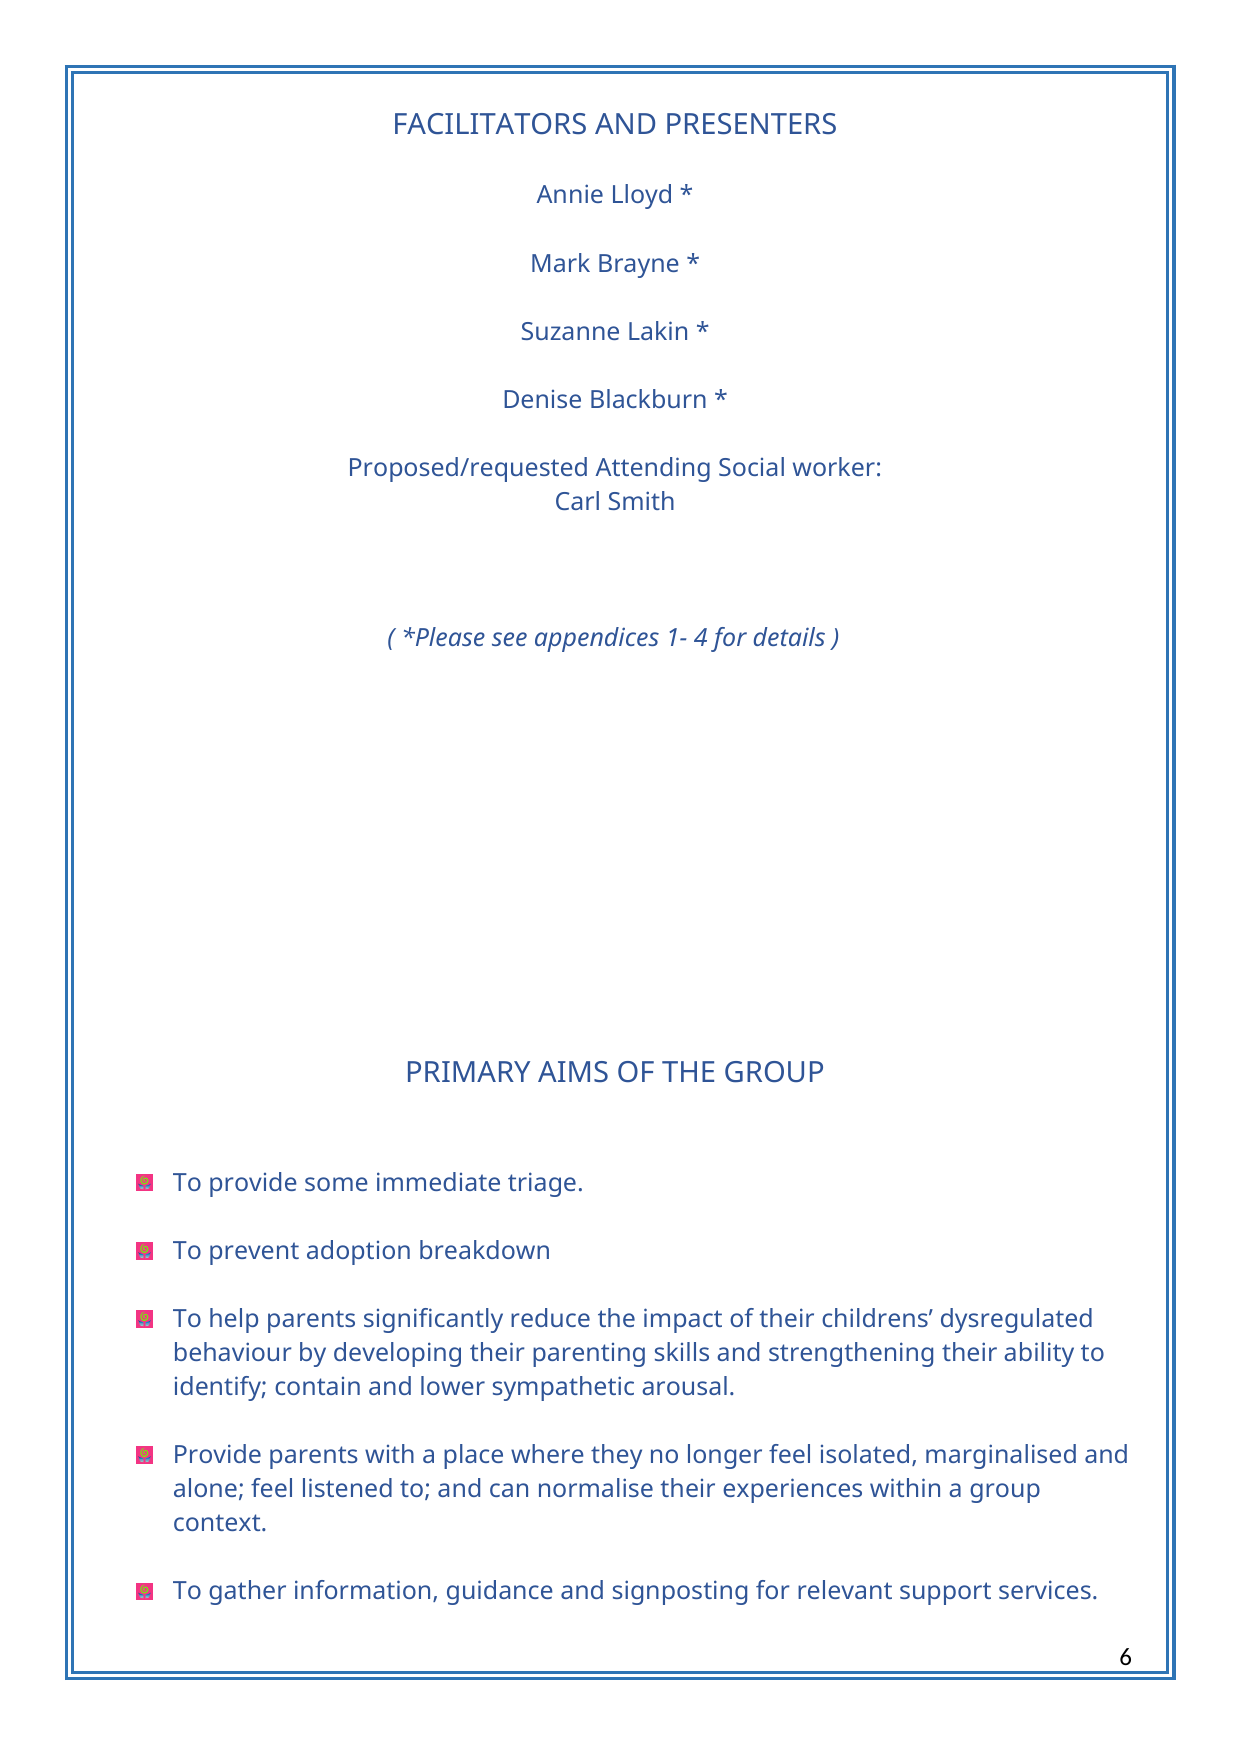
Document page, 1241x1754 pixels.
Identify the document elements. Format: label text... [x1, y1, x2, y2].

picture [136, 1583, 153, 1600]
picture [136, 1446, 153, 1464]
picture [136, 1310, 153, 1328]
text Suzanne Lakin * [98, 313, 1132, 347]
text FACILITATORS AND PRESENTERS [98, 103, 1132, 143]
text Mark Brayne * [98, 245, 1132, 279]
picture [136, 1242, 153, 1260]
list Provide parents with a place where they no longer feel isolated, marginalised and alone; feel listened to; and can normalise their experiences within a group context. [135, 1437, 1132, 1539]
text Denise Blackburn * [98, 381, 1132, 416]
text ( *Please see appendices 1- 4 for details ) [98, 620, 1132, 654]
text Proposed/requested Attending Social worker: [98, 449, 1132, 484]
text PRIMARY AIMS OF THE GROUP [98, 1051, 1132, 1091]
list To help parents significantly reduce the impact of their childrens’ dysregulated behaviour by developing their parenting skills and strengthening their ability to identify; contain and lower sympathetic arousal. [135, 1301, 1132, 1403]
list To gather information, guidance and signposting for relevant support services. [135, 1573, 1132, 1607]
list To prevent adoption breakdown [135, 1232, 1132, 1266]
text Carl Smith [98, 484, 1132, 518]
list To provide some immediate triage. [135, 1164, 1132, 1198]
picture [136, 1174, 153, 1191]
text Annie Lloyd * [98, 177, 1132, 211]
